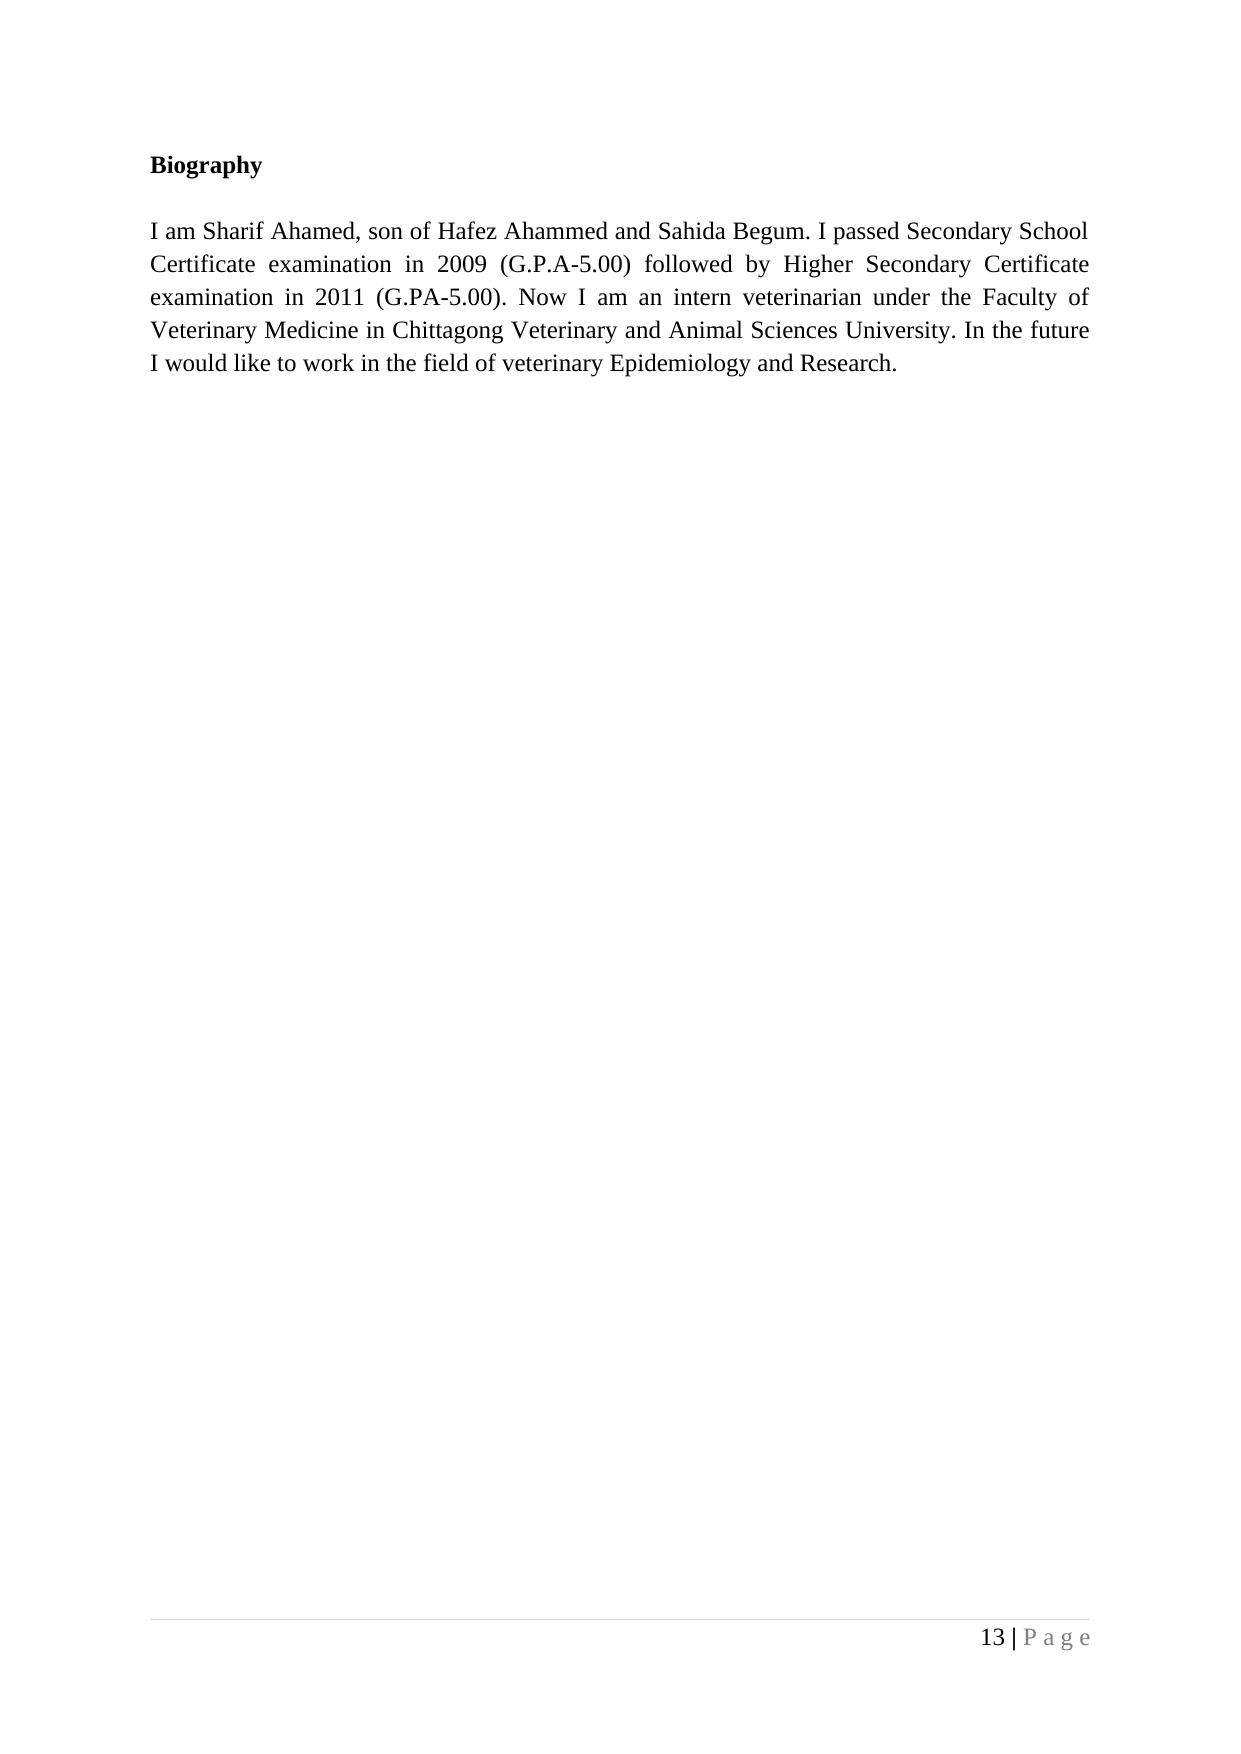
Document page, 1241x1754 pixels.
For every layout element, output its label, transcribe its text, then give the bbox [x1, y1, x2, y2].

text Biography [150, 150, 1090, 179]
text I am Sharif Ahamed, son of Hafez Ahammed and Sahida Begum. I passed Secondary School Certificate examination in 2009 (G.P.A-5.00) followed by Higher Secondary Certificate examination in 2011 (G.PA-5.00). Now I am an intern veterinarian under the Faculty of Veterinary Medicine in Chittagong Veterinary and Animal Sciences University. In the future I would like to work in the field of veterinary Epidemiology and Research. [150, 216, 1090, 377]
